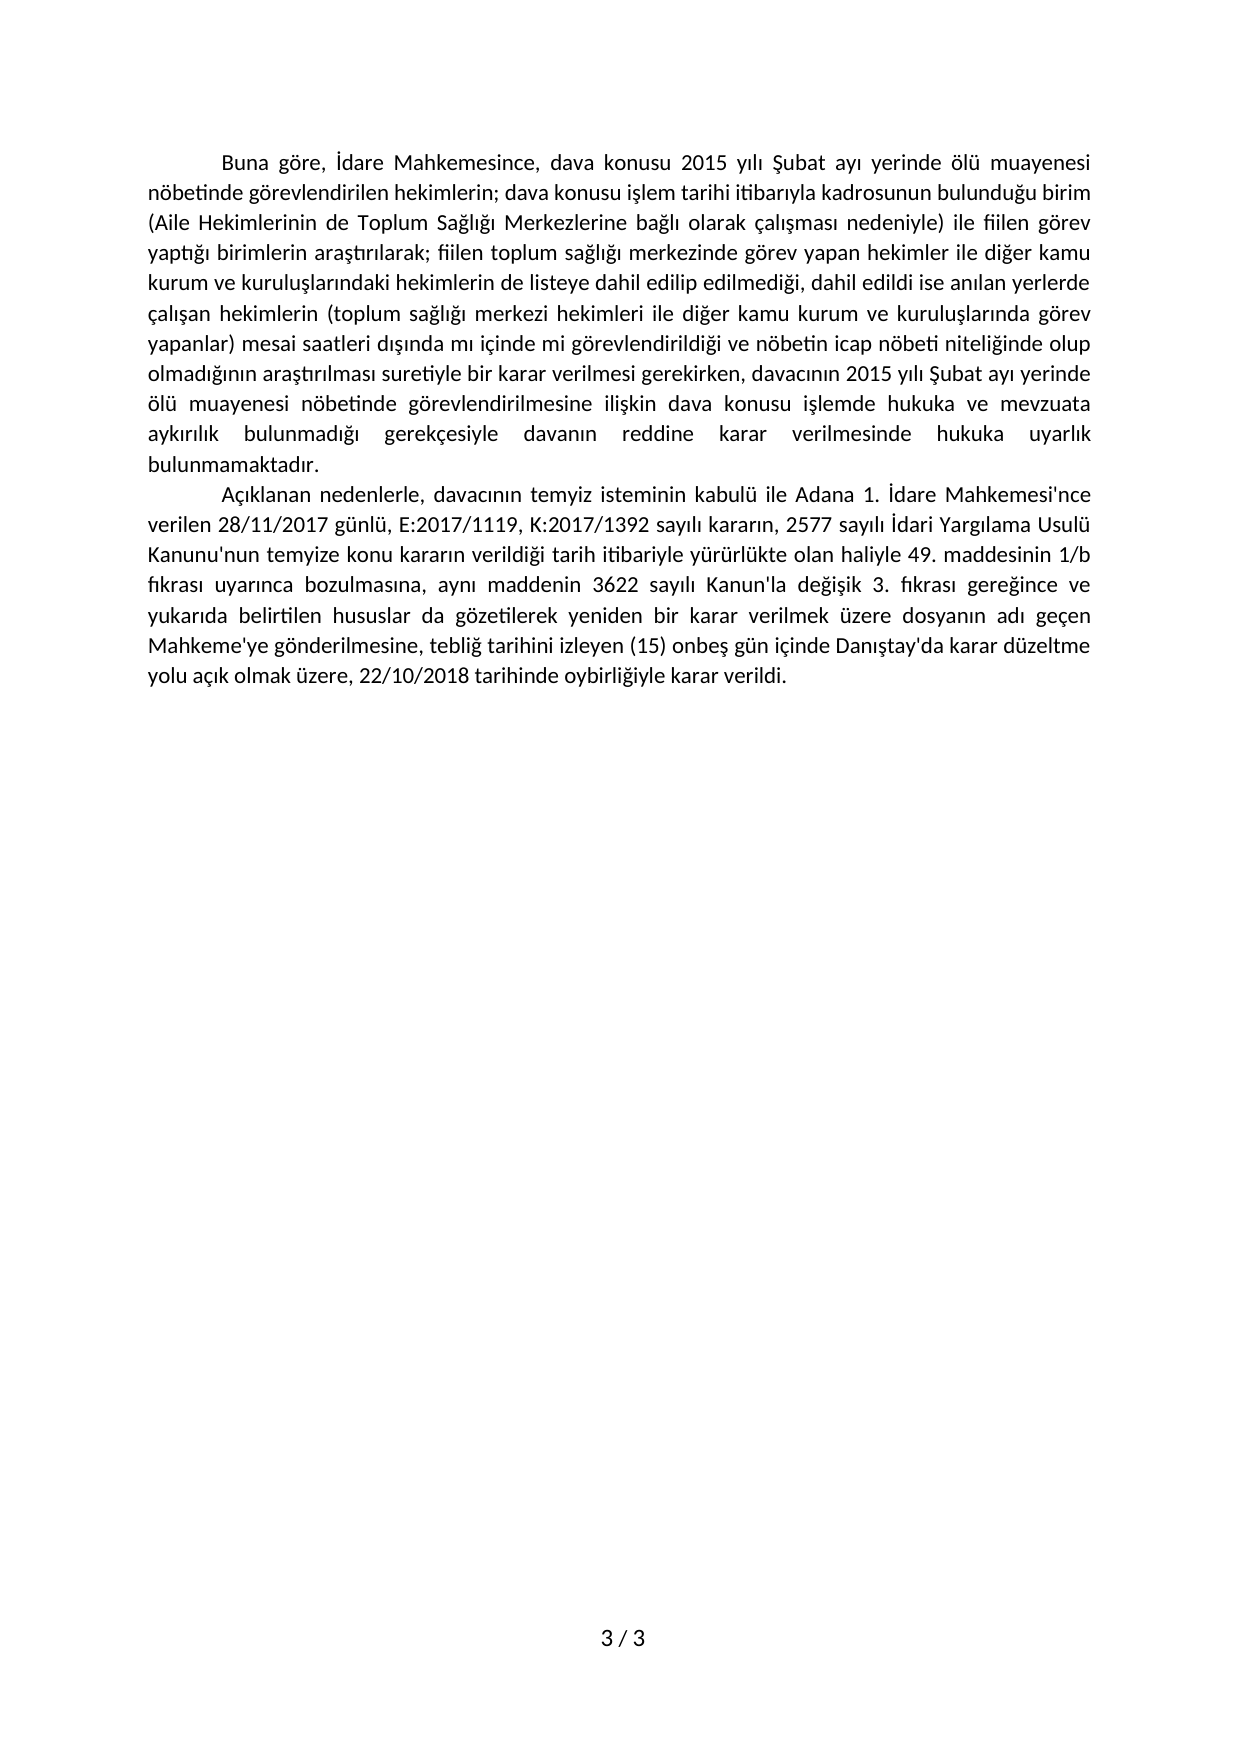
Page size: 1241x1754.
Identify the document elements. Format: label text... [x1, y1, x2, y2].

text Buna göre, İdare Mahkemesince, dava konusu 2015 yılı Şubat ayı yerinde ölü muayenesi nöbetinde görevlendirilen hekimlerin; dava konusu işlem tarihi itibarıyla kadrosunun bulunduğu birim (Aile Hekimlerinin de Toplum Sağlığı Merkezlerine bağlı olarak çalışması nedeniyle) ile fiilen görev yaptığı birimlerin araştırılarak; fiilen toplum sağlığı merkezinde görev yapan hekimler ile diğer kamu kurum ve kuruluşlarındaki hekimlerin de listeye dahil edilip edilmediği, dahil edildi ise anılan yerlerde çalışan hekimlerin (toplum sağlığı merkezi hekimleri ile diğer kamu kurum ve kuruluşlarında görev yapanlar) mesai saatleri dışında mı içinde mi görevlendirildiği ve nöbetin icap nöbeti niteliğinde olup olmadığının araştırılması suretiyle bir karar verilmesi gerekirken, davacının 2015 yılı Şubat ayı yerinde ölü muayenesi nöbetinde görevlendirilmesine ilişkin dava konusu işlemde hukuka ve mevzuata aykırılık bulunmadığı gerekçesiyle davanın reddine karar verilmesinde hukuka uyarlık bulunmamaktadır. [148, 148, 1093, 478]
text Açıklanan nedenlerle, davacının temyiz isteminin kabulü ile Adana 1. İdare Mahkemesi'nce verilen 28/11/2017 günlü, E:2017/1119, K:2017/1392 sayılı kararın, 2577 sayılı İdari Yargılama Usulü Kanunu'nun temyize konu kararın verildiği tarih itibariyle yürürlükte olan haliyle 49. maddesinin 1/b fıkrası uyarınca bozulmasına, aynı maddenin 3622 sayılı Kanun'la değişik 3. fıkrası gereğince ve yukarıda belirtilen hususlar da gözetilerek yeniden bir karar verilmek üzere dosyanın adı geçen Mahkeme'ye gönderilmesine, tebliğ tarihini izleyen (15) onbeş gün içinde Danıştay'da karar düzeltme yolu açık olmak üzere, 22/10/2018 tarihinde oybirliğiyle karar verildi. [148, 480, 1093, 689]
